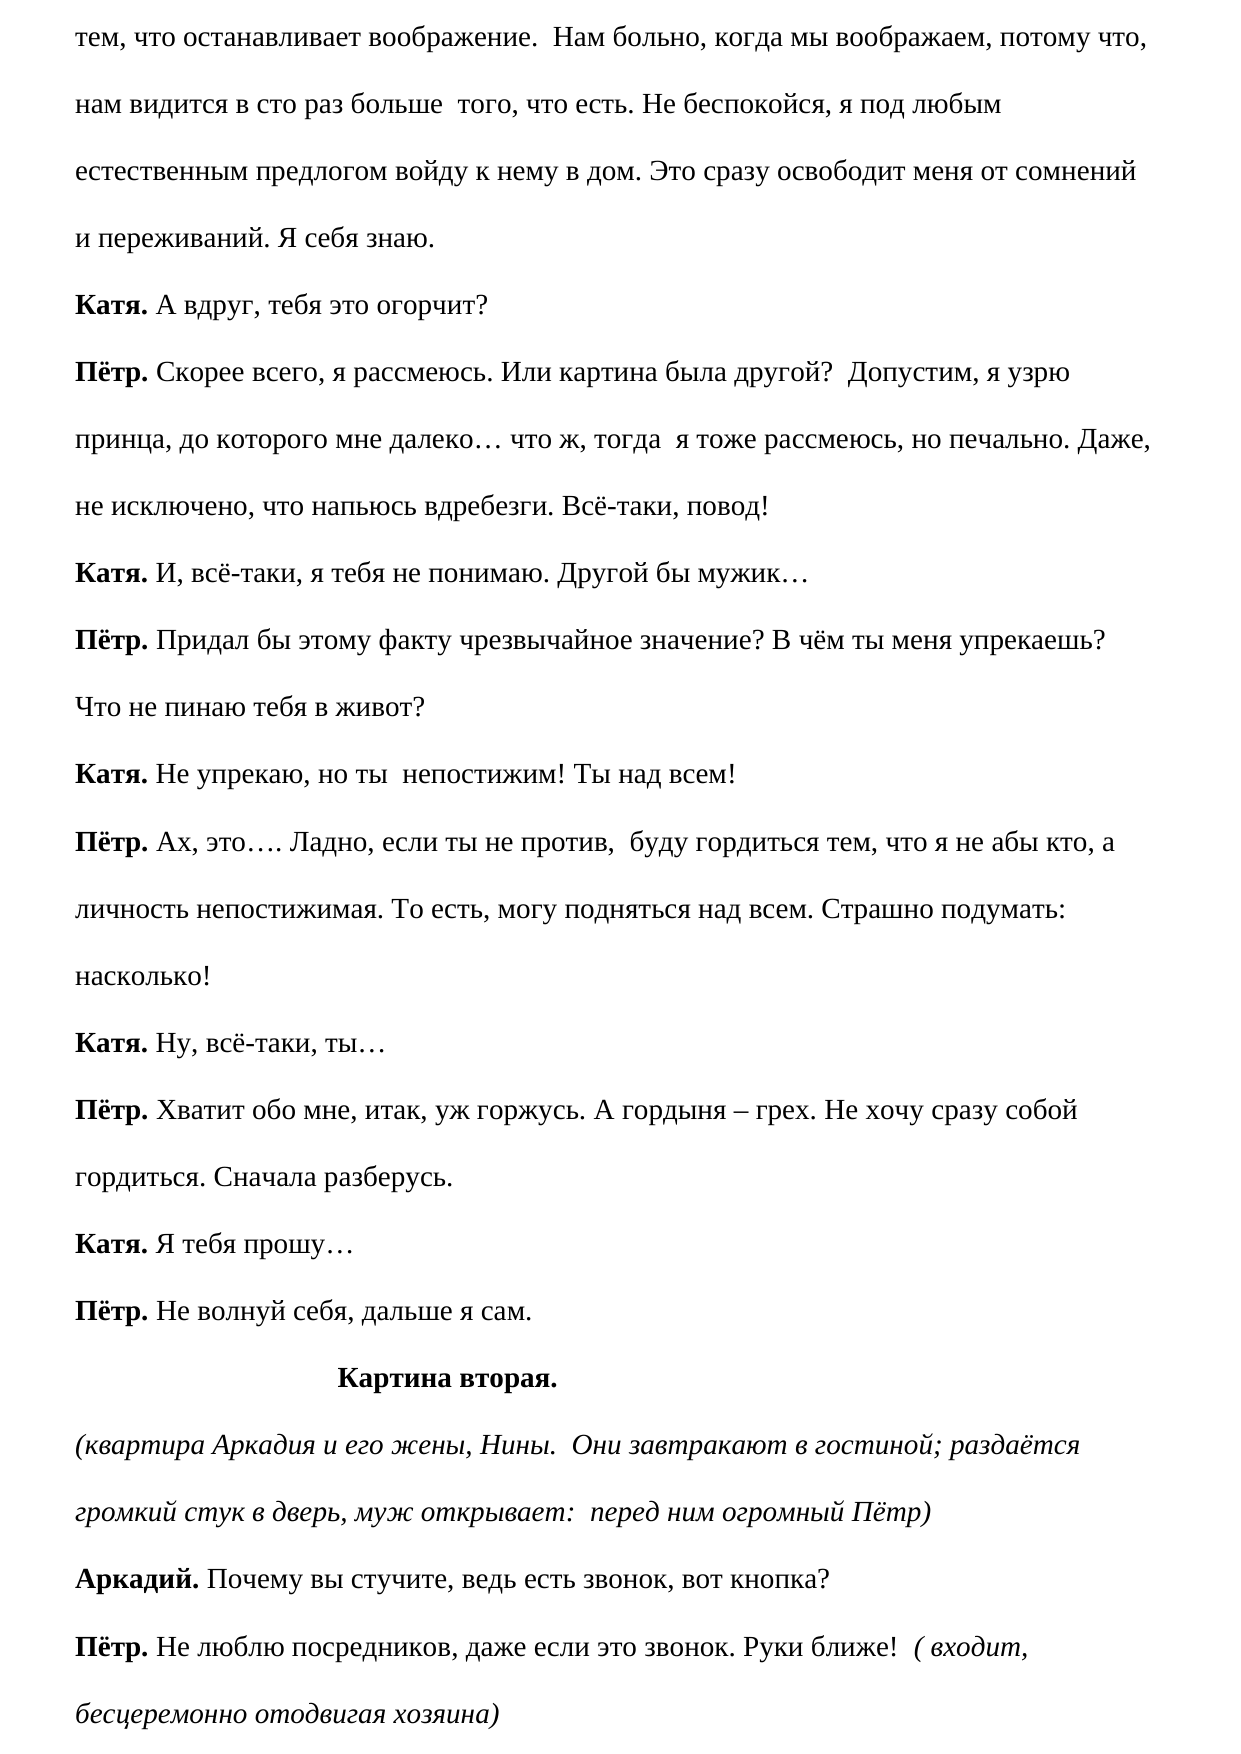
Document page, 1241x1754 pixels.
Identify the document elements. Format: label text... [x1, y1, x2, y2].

text Пётр. Хватит обо мне, итак, уж горжусь. А гордыня – грех. Не хочу сразу собой гордиться. Сначала разберусь. [75, 1092, 1152, 1193]
text Катя. И, всё-таки, я тебя не понимаю. Другой бы мужик… [75, 555, 1152, 589]
text Катя. Я тебя прошу… [75, 1226, 1152, 1260]
text Катя. Не упрекаю, но ты непостижим! Ты над всем! [75, 757, 1152, 790]
text Пётр. Не люблю посредников, даже если это звонок. Руки ближе! ( входит, бесцеремонно отодвигая хозяина) [75, 1629, 1152, 1729]
text Пётр. Скорее всего, я рассмеюсь. Или картина была другой? Допустим, я узрю принца, до которого мне далеко… что ж, тогда я тоже рассмеюсь, но печально. Даже, не исключено, что напьюсь вдребезги. Всё-таки, повод! [75, 354, 1152, 522]
text Катя. Ну, всё-таки, ты… [75, 1025, 1152, 1058]
text Картина вторая. [75, 1360, 1152, 1394]
text Пётр. Ах, это…. Ладно, если ты не против, буду гордиться тем, что я не абы кто, а личность непостижимая. То есть, могу подняться над всем. Страшно подумать: насколько! [75, 824, 1152, 991]
text Пётр. Придал бы этому факту чрезвычайное значение? В чём ты меня упрекаешь? Что не пинаю тебя в живот? [75, 622, 1152, 723]
text Аркадий. Почему вы стучите, ведь есть звонок, вот кнопка? [75, 1562, 1152, 1595]
text (квартира Аркадия и его жены, Нины. Они завтракают в гостиной; раздаётся громкий стук в дверь, муж открывает: перед ним огромный Пётр) [75, 1427, 1152, 1528]
text Катя. А вдруг, тебя это огорчит? [75, 287, 1152, 321]
text Пётр. Не волнуй себя, дальше я сам. [75, 1293, 1152, 1327]
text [75, 19, 1152, 253]
